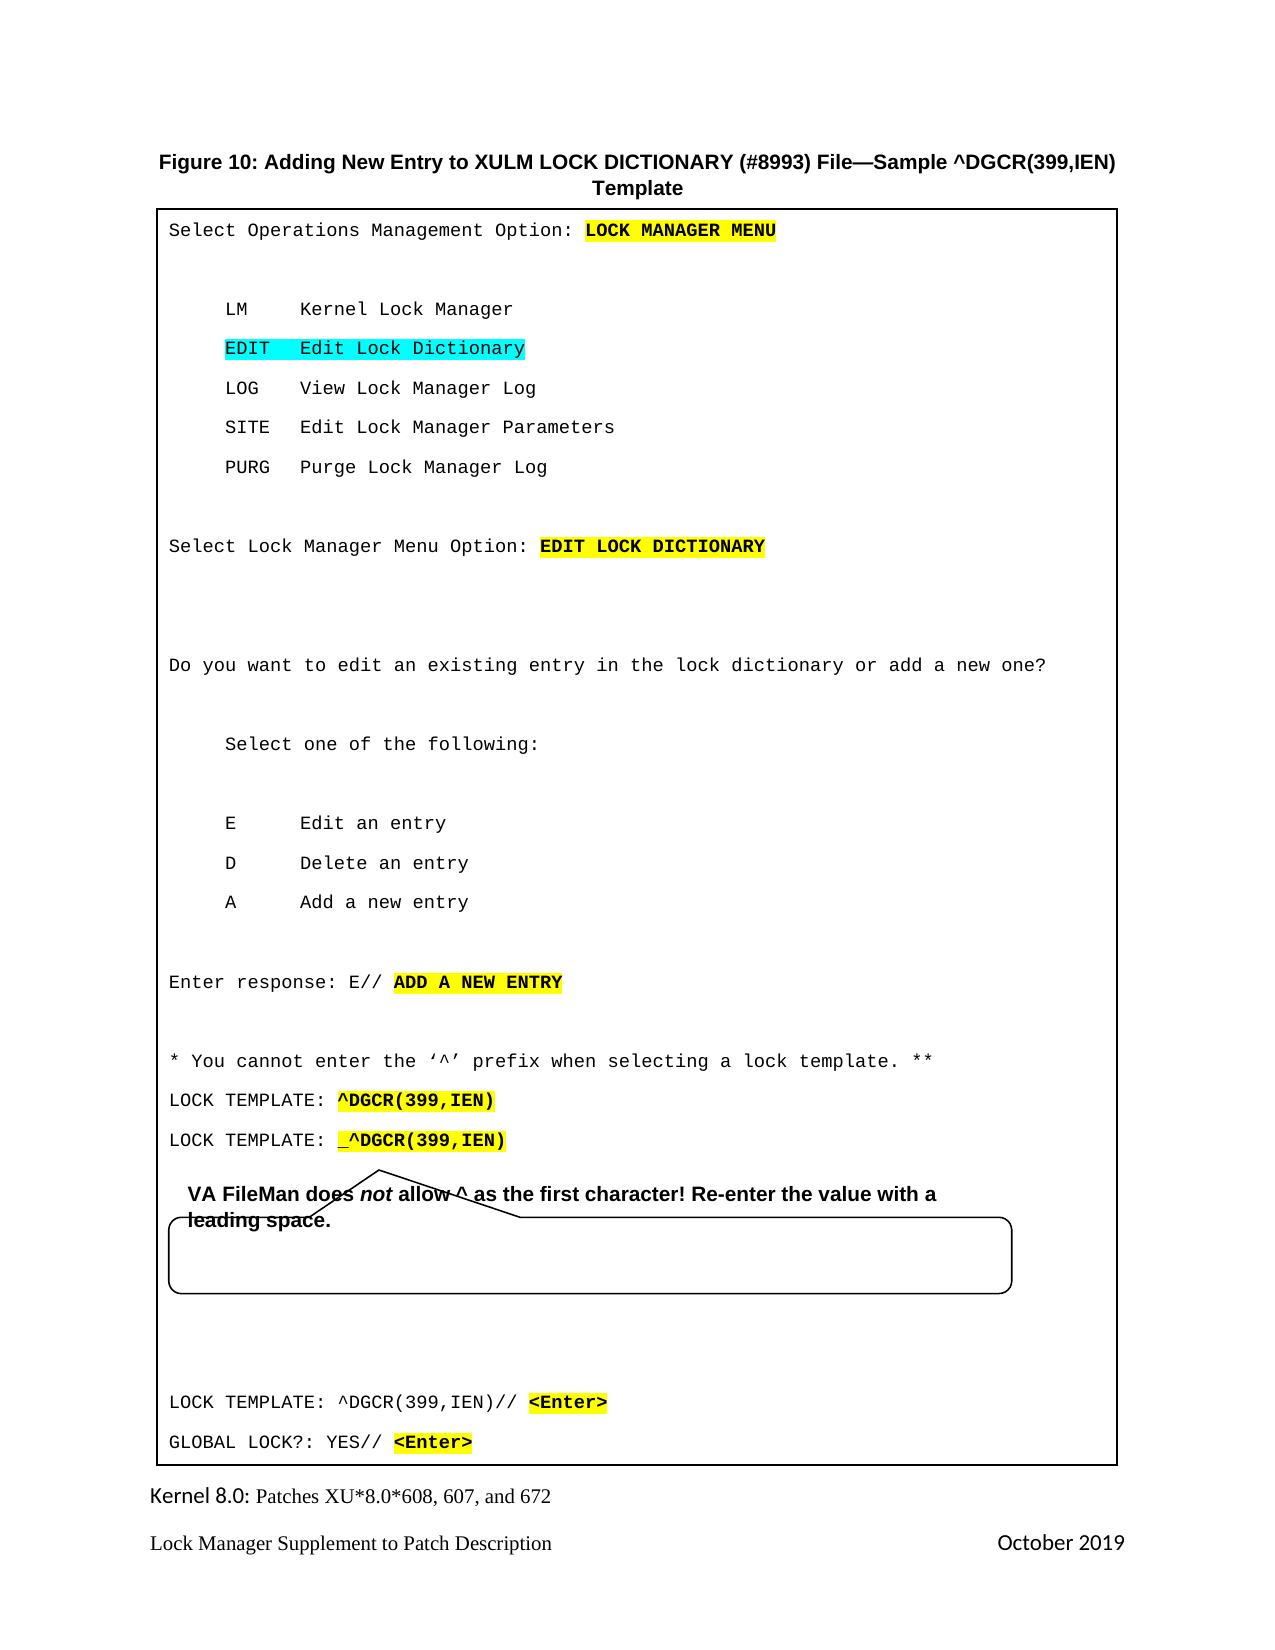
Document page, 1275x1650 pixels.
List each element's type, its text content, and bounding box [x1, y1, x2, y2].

text PURG Purge Lock Manager Log [158, 445, 1116, 479]
text GLOBAL LOCK?: YES// <Enter> [158, 1420, 1116, 1464]
text Select Operations Management Option: LOCK MANAGER MENU [158, 210, 1116, 242]
text LOCK TEMPLATE: _^DGCR(399,IEN) [158, 1118, 1116, 1152]
text LOG View Lock Manager Log [158, 366, 1116, 400]
text E Edit an entry [158, 802, 1116, 835]
text A Add a new entry [158, 881, 1116, 914]
text Select Lock Manager Menu Option: EDIT LOCK DICTIONARY [158, 524, 1116, 558]
text SITE Edit Lock Manager Parameters [158, 406, 1116, 439]
text Do you want to edit an existing entry in the lock dictionary or add a new one? [158, 643, 1116, 677]
text D Delete an entry [158, 841, 1116, 875]
text * You cannot enter the ‘^’ prefix when selecting a lock template. ** [158, 1039, 1116, 1073]
text LM Kernel Lock Manager [158, 287, 1116, 321]
text Select one of the following: [158, 722, 1116, 756]
text EDIT Edit Lock Dictionary [158, 327, 1116, 360]
text LOCK TEMPLATE: ^DGCR(399,IEN) [158, 1079, 1116, 1112]
text Enter response: E// ADD A NEW ENTRY [158, 960, 1116, 994]
text LOCK TEMPLATE: ^DGCR(399,IEN)// <Enter> [158, 1381, 1116, 1414]
